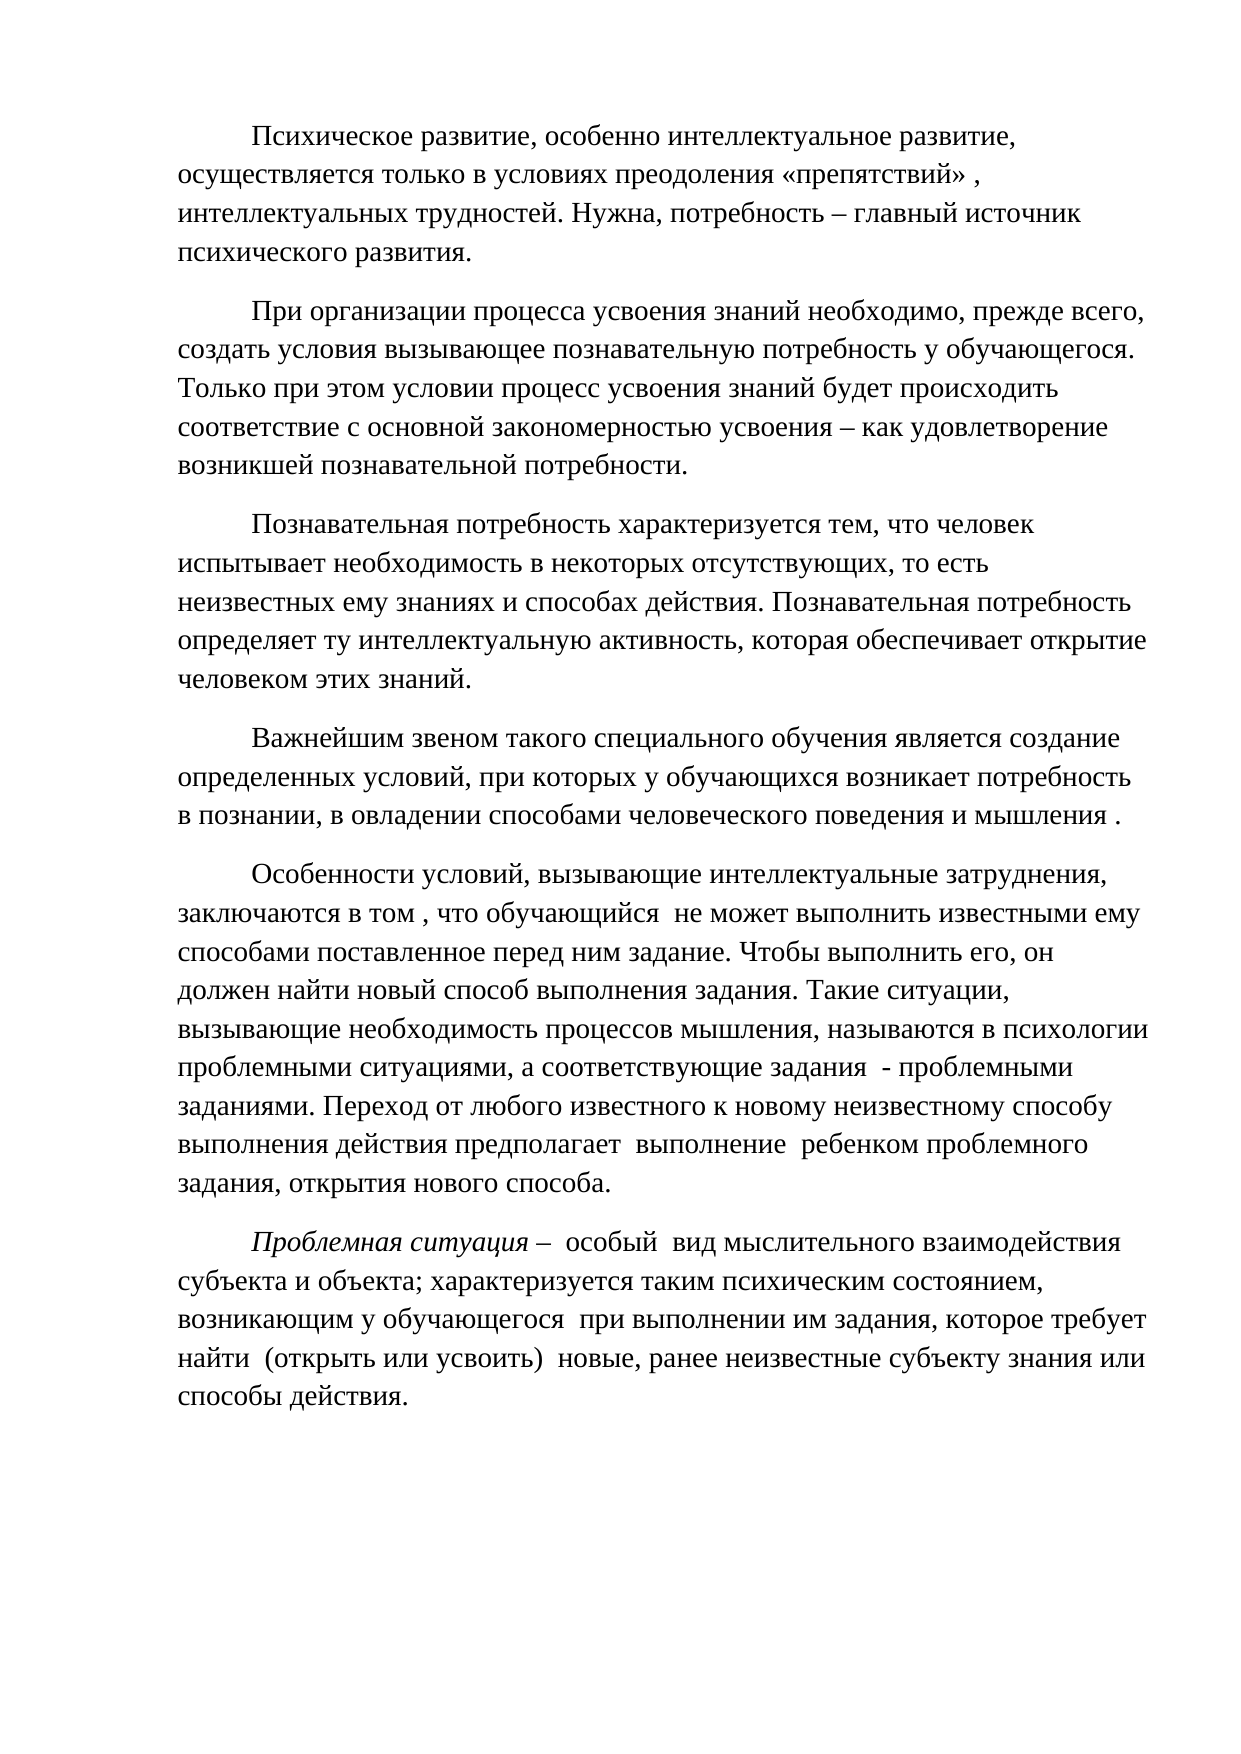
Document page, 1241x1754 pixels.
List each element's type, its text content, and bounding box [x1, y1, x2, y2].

text Психическое развитие, особенно интеллектуальное развитие, осуществляется только в условиях преодоления «препятствий» , интеллектуальных трудностей. Нужна, потребность – главный источник психического развития. [177, 118, 1152, 267]
text Особенности условий, вызывающие интеллектуальные затруднения, заключаются в том , что обучающийся не может выполнить известными ему способами поставленное перед ним задание. Чтобы выполнить его, он должен найти новый способ выполнения задания. Такие ситуации, вызывающие необходимость процессов мышления, называются в психологии проблемными ситуациями, а соответствующие задания - проблемными заданиями. Переход от любого известного к новому неизвестному способу выполнения действия предполагает выполнение ребенком проблемного задания, открытия нового способа. [177, 857, 1152, 1198]
text При организации процесса усвоения знаний необходимо, прежде всего, создать условия вызывающее познавательную потребность у обучающегося. Только при этом условии процесс усвоения знаний будет происходить соответствие с основной закономерностью усвоения – как удовлетворение возникшей познавательной потребности. [177, 293, 1152, 481]
text Проблемная ситуация – особый вид мыслительного взаимодействия субъекта и объекта; характеризуется таким психическим состоянием, возникающим у обучающегося при выполнении им задания, которое требует найти (открыть или усвоить) новые, ранее неизвестные субъекту знания или способы действия. [177, 1224, 1152, 1412]
text Познавательная потребность характеризуется тем, что человек испытывает необходимость в некоторых отсутствующих, то есть неизвестных ему знаниях и способах действия. Познавательная потребность определяет ту интеллектуальную активность, которая обеспечивает открытие человеком этих знаний. [177, 507, 1152, 694]
text Важнейшим звеном такого специального обучения является создание определенных условий, при которых у обучающихся возникает потребность в познании, в овладении способами человеческого поведения и мышления . [177, 720, 1152, 831]
